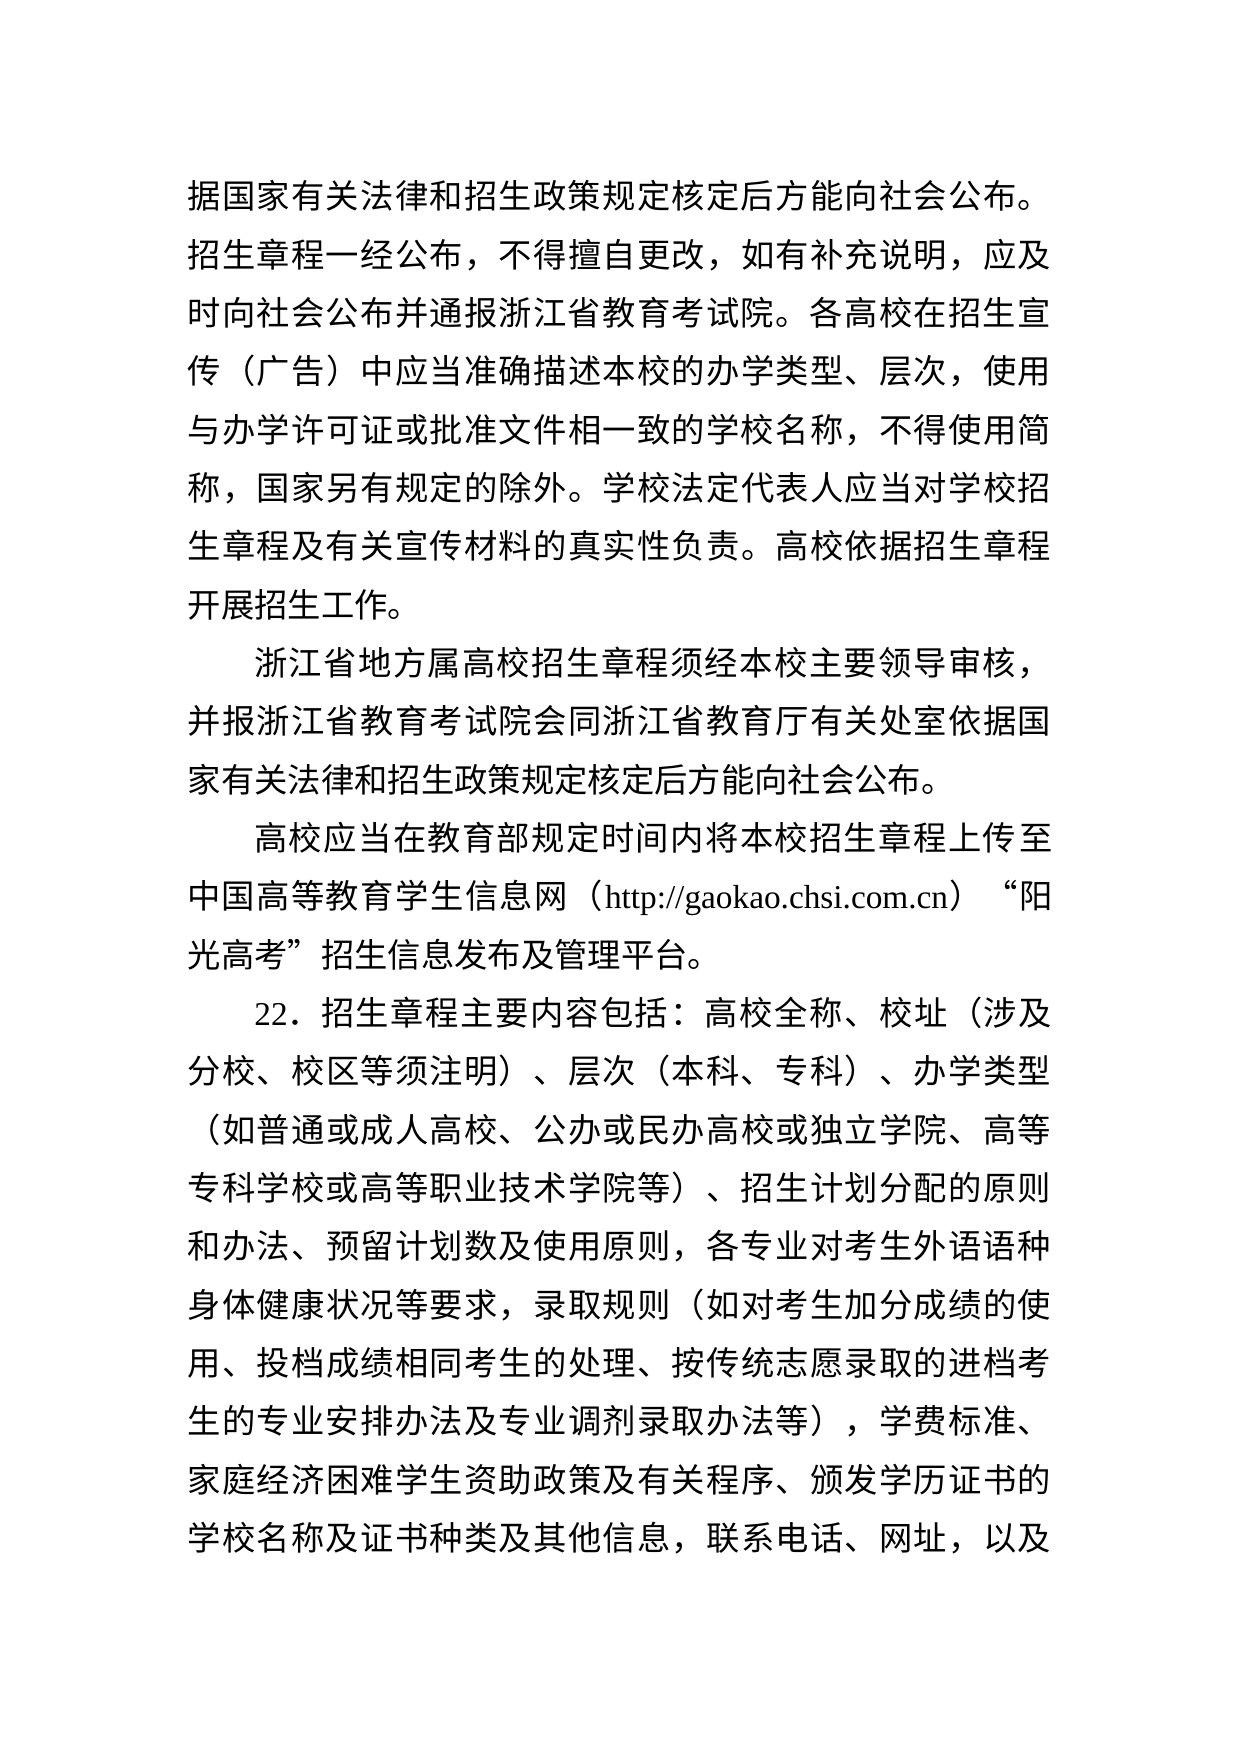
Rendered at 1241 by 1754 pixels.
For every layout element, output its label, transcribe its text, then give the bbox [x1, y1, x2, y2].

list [187, 979, 1053, 1562]
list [187, 162, 1053, 629]
text 浙江省地方属高校招生章程须经本校主要领导审核，并报浙江省教育考试院会同浙江省教育厅有关处室依据国家有关法律和招生政策规定核定后方能向社会公布。 [187, 629, 1053, 804]
text 高校应当在教育部规定时间内将本校招生章程上传至中国高等教育学生信息网（http://gaokao.chsi.com.cn）“阳光高考”招生信息发布及管理平台。 [187, 804, 1053, 979]
